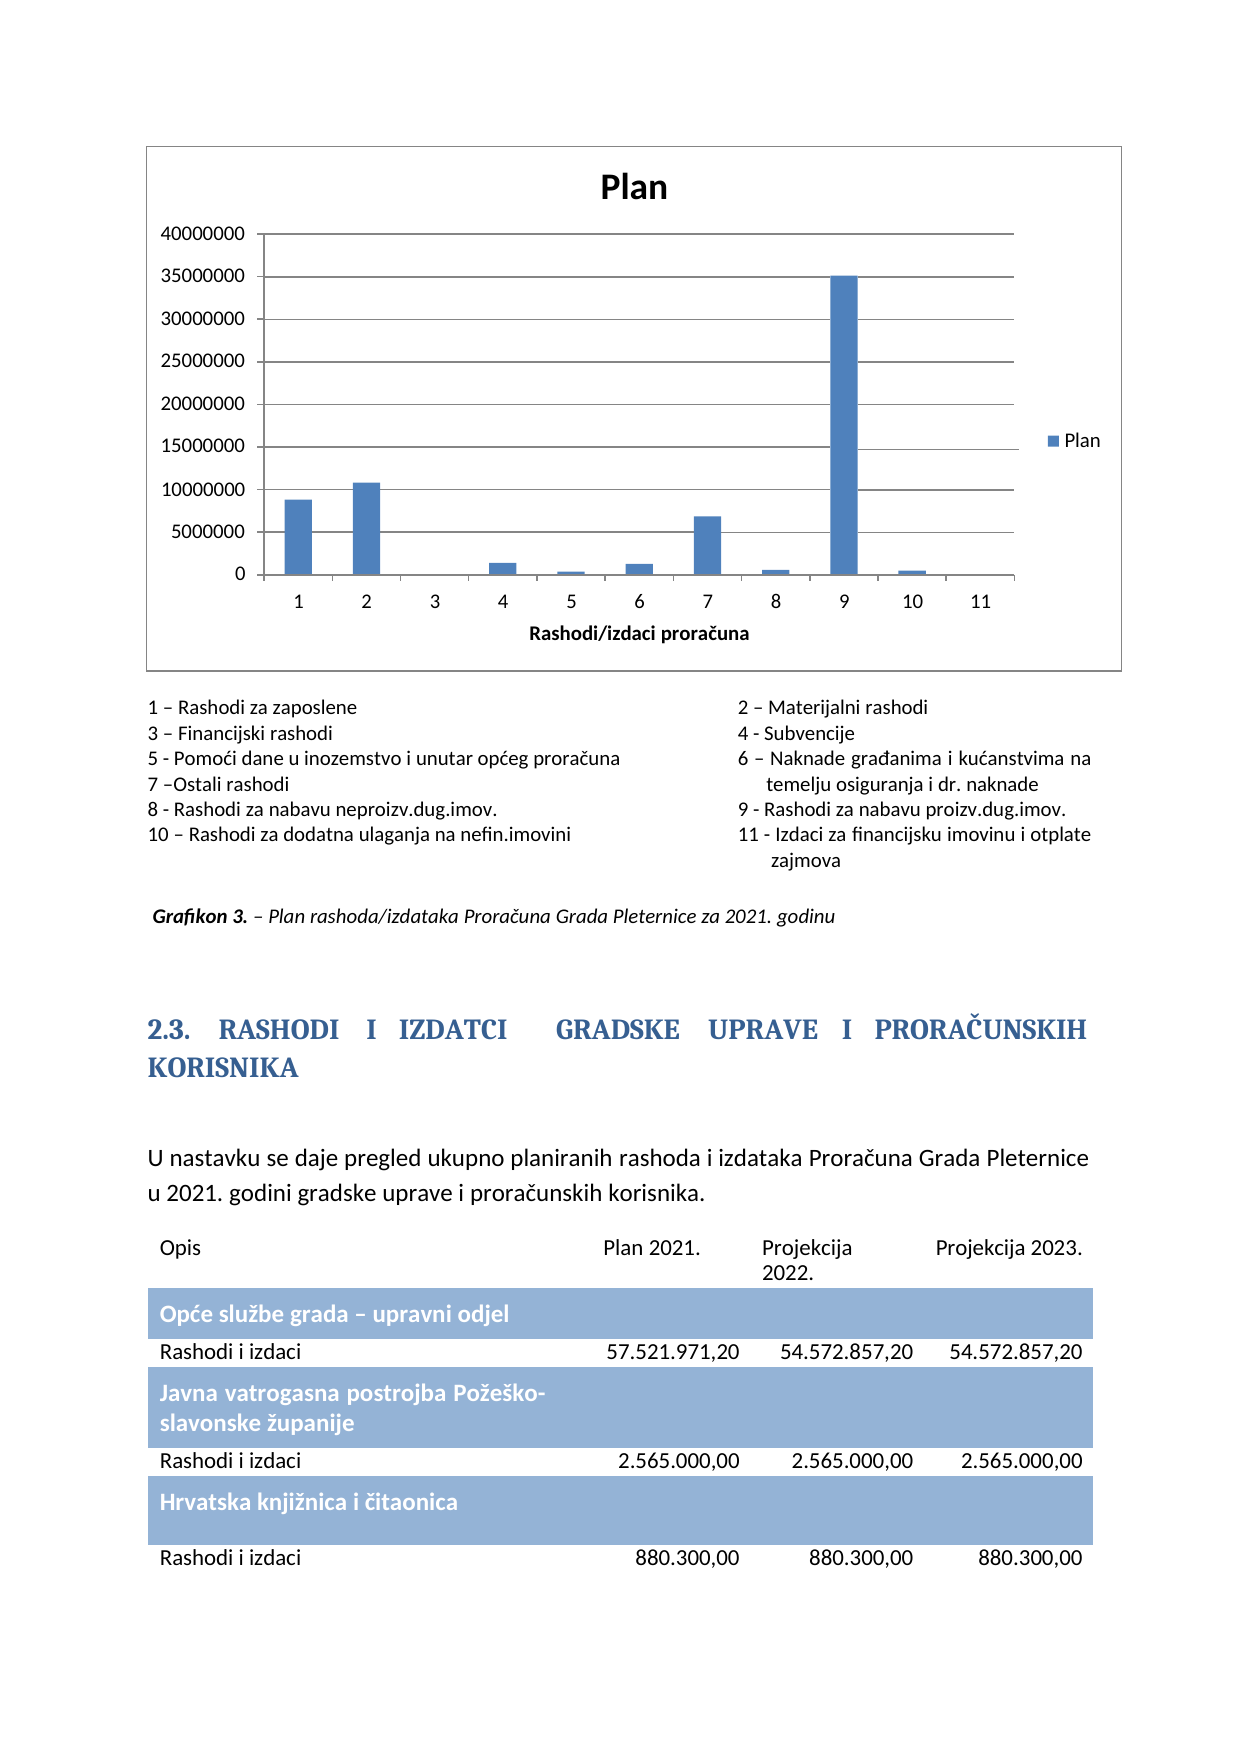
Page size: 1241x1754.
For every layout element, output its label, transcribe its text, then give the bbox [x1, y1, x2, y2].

text U nastavku se daje pregled ukupno planiranih rashoda i izdataka Proračuna Grada Pleternice u 2021. godini gradske uprave i proračunskih korisnika. [147, 1142, 1093, 1207]
text 5 - Pomoći dane u inozemstvo i unutar općeg proračuna 6 – Naknade građanima i kućanstvima na 7 –Ostali rashodi temelju osiguranja i dr. naknade [147, 745, 1092, 796]
table_cell Rashodi i izdaci [148, 1448, 452, 1476]
table_cell 880.300,00 [924, 1545, 1093, 1572]
table_cell 57.521.971,20 [452, 1339, 751, 1367]
table_cell Hrvatska knjižnica i čitaonica [148, 1476, 1093, 1545]
text 8 - Rashodi za nabavu neproizv.dug.imov. 9 - Rashodi za nabavu proizv.dug.imov. [147, 796, 1161, 821]
table_cell 2.565.000,00 [452, 1448, 751, 1476]
table_cell Rashodi i izdaci [148, 1545, 452, 1572]
text Grafikon 3. – Plan rashoda/izdataka Proračuna Grada Pleternice za 2021. godinu [152, 903, 1161, 928]
table_cell 2.565.000,00 [751, 1448, 924, 1476]
table_header Projekcija 2022. [751, 1237, 924, 1288]
table_cell 2.565.000,00 [924, 1448, 1093, 1476]
table_header Opis [148, 1237, 452, 1288]
table_cell 54.572.857,20 [924, 1339, 1093, 1367]
table_cell 880.300,00 [751, 1545, 924, 1572]
text 3 – Financijski rashodi 4 - Subvencije [147, 720, 1161, 745]
table_cell Opće službe grada – upravni odjel [148, 1288, 1093, 1339]
text zajmova [771, 847, 1161, 872]
table_header Projekcija 2023. [924, 1237, 1093, 1288]
table_header Plan 2021. [452, 1237, 751, 1288]
table_cell 54.572.857,20 [751, 1339, 924, 1367]
table_cell Javna vatrogasna postrojba Požeško- slavonske županije [148, 1367, 1093, 1448]
text 10 – Rashodi za dodatna ulaganja na nefin.imovini 11 - Izdaci za financijsku imovinu i otplate [147, 822, 1161, 847]
table_cell 880.300,00 [452, 1545, 751, 1572]
list RASHODI I IZDATCI GRADSKE UPRAVE I PRORAČUNSKIH KORISNIKA [147, 1013, 1093, 1085]
text 1 – Rashodi za zaposlene 2 – Materijalni rashodi [147, 694, 1161, 720]
table_cell Rashodi i izdaci [148, 1339, 452, 1367]
